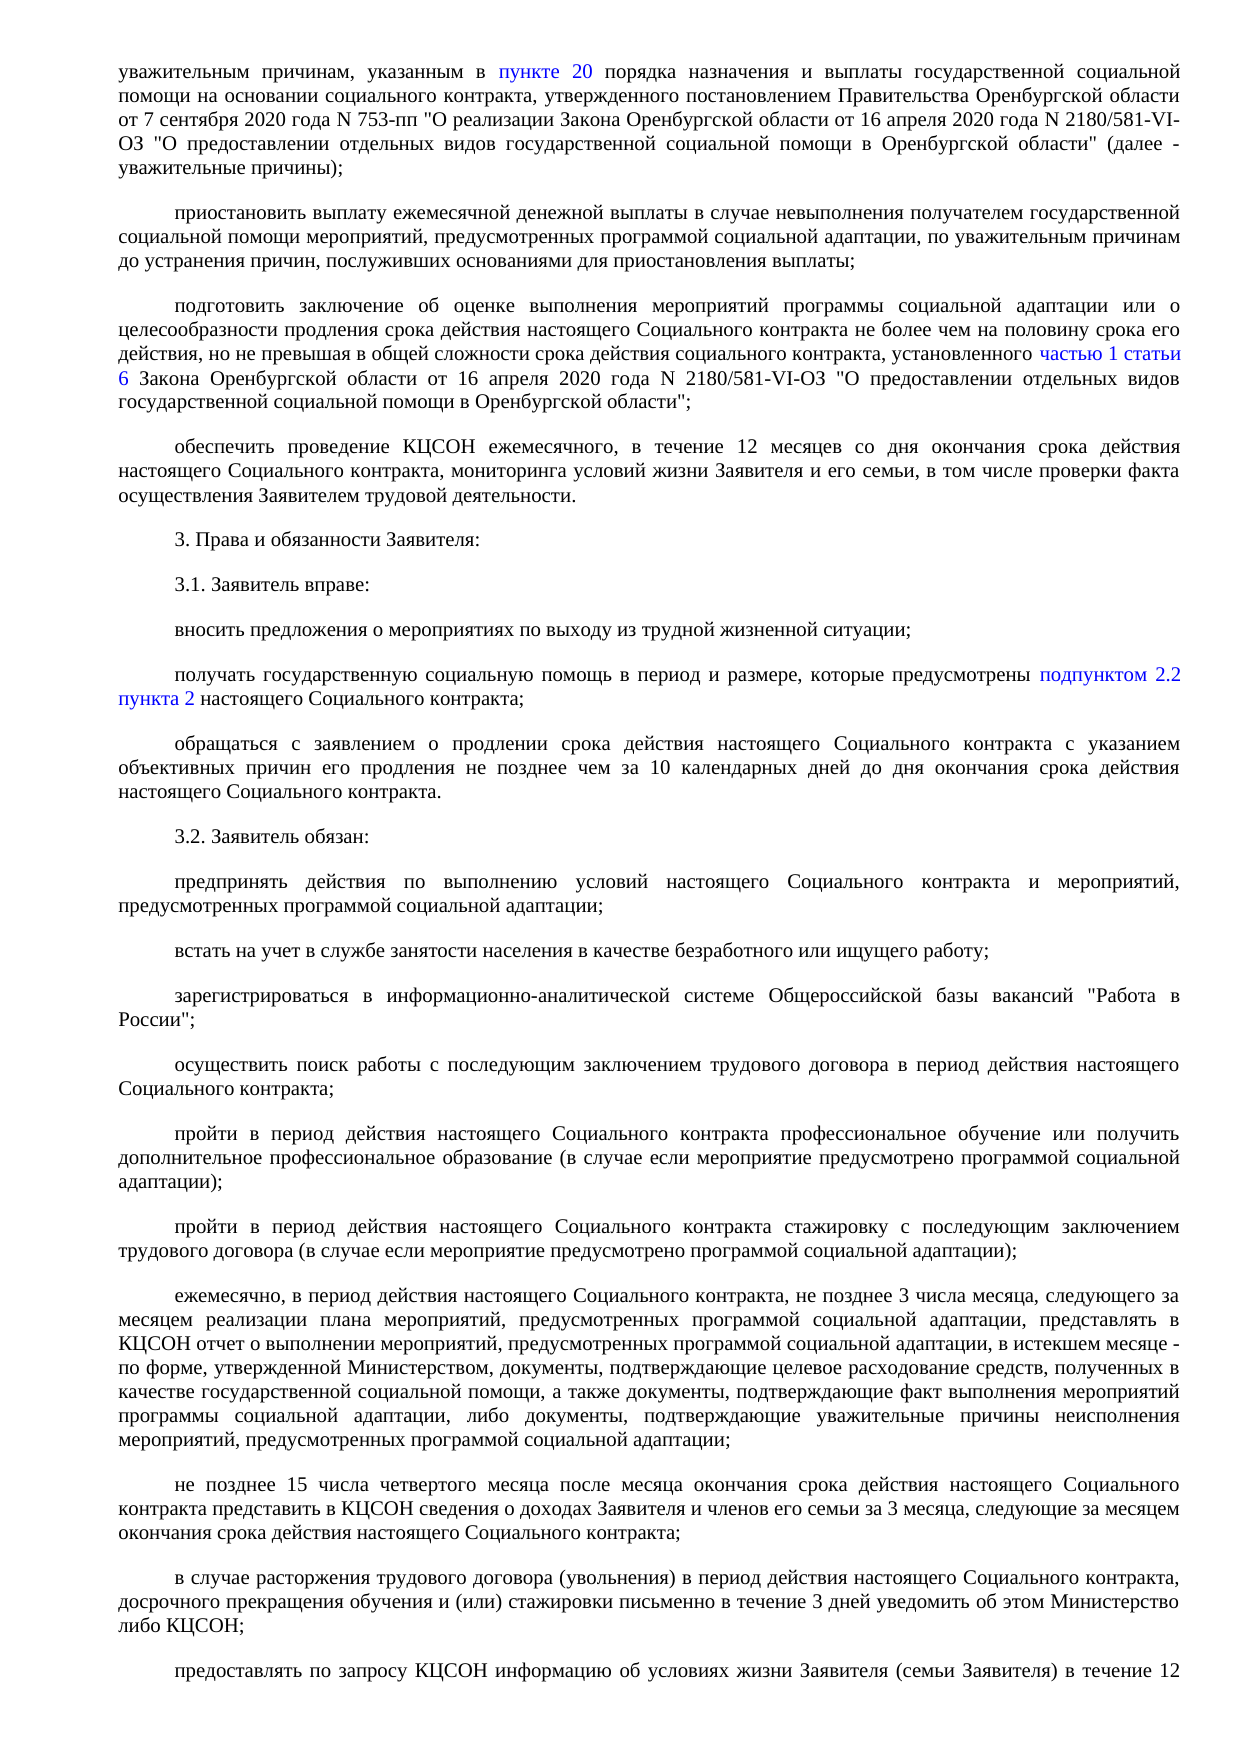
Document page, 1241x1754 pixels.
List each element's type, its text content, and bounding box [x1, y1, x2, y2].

text пройти в период действия настоящего Социального контракта стажировку с последующим заключением трудового договора (в случае если мероприятие предусмотрено программой социальной адаптации); [118, 1214, 1181, 1262]
text ежемесячно, в период действия настоящего Социального контракта, не позднее 3 числа месяца, следующего за месяцем реализации плана мероприятий, предусмотренных программой социальной адаптации, представлять в КЦСОН отчет о выполнении мероприятий, предусмотренных программой социальной адаптации, в истекшем месяце - по форме, утвержденной Министерством, документы, подтверждающие целевое расходование средств, полученных в качестве государственной социальной помощи, а также документы, подтверждающие факт выполнения мероприятий программы социальной адаптации, либо документы, подтверждающие уважительные причины неисполнения мероприятий, предусмотренных программой социальной адаптации; [118, 1283, 1181, 1451]
text зарегистрироваться в информационно-аналитической системе Общероссийской базы вакансий "Работа в России"; [118, 983, 1181, 1031]
text 3. Права и обязанности Заявителя: [118, 527, 1181, 551]
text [118, 59, 1181, 179]
text вносить предложения о мероприятиях по выходу из трудной жизненной ситуации; [118, 617, 1181, 641]
text не позднее 15 числа четвертого месяца после месяца окончания срока действия настоящего Социального контракта представить в КЦСОН сведения о доходах Заявителя и членов его семьи за 3 месяца, следующие за месяцем окончания срока действия настоящего Социального контракта; [118, 1472, 1181, 1544]
text 3.2. Заявитель обязан: [118, 824, 1181, 848]
text обращаться с заявлением о продлении срока действия настоящего Социального контракта с указанием объективных причин его продления не позднее чем за 10 календарных дней до дня окончания срока действия настоящего Социального контракта. [118, 731, 1181, 803]
text в случае расторжения трудового договора (увольнения) в период действия настоящего Социального контракта, досрочного прекращения обучения и (или) стажировки письменно в течение 3 дней уведомить об этом Министерство либо КЦСОН; [118, 1565, 1181, 1637]
text встать на учет в службе занятости населения в качестве безработного или ищущего работу; [118, 938, 1181, 962]
text осуществить поиск работы с последующим заключением трудового договора в период действия настоящего Социального контракта; [118, 1052, 1181, 1100]
text приостановить выплату ежемесячной денежной выплаты в случае невыполнения получателем государственной социальной помощи мероприятий, предусмотренных программой социальной адаптации, по уважительным причинам до устранения причин, послуживших основаниями для приостановления выплаты; [118, 200, 1181, 272]
text подготовить заключение об оценке выполнения мероприятий программы социальной адаптации или о целесообразности продления срока действия настоящего Социального контракта не более чем на половину срока его действия, но не превышая в общей сложности срока действия социального контракта, установленного частью 1 статьи 6 Закона Оренбургской области от 16 апреля 2020 года N 2180/581-VI-ОЗ "О предоставлении отдельных видов государственной социальной помощи в Оренбургской области"; [118, 293, 1181, 413]
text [118, 1658, 1181, 1682]
text пройти в период действия настоящего Социального контракта профессиональное обучение или получить дополнительное профессиональное образование (в случае если мероприятие предусмотрено программой социальной адаптации); [118, 1121, 1181, 1193]
text 3.1. Заявитель вправе: [118, 572, 1181, 596]
text обеспечить проведение КЦСОН ежемесячного, в течение 12 месяцев со дня окончания срока действия настоящего Социального контракта, мониторинга условий жизни Заявителя и его семьи, в том числе проверки факта осуществления Заявителем трудовой деятельности. [118, 434, 1181, 507]
text предпринять действия по выполнению условий настоящего Социального контракта и мероприятий, предусмотренных программой социальной адаптации; [118, 869, 1181, 917]
text получать государственную социальную помощь в период и размере, которые предусмотрены подпунктом 2.2 пункта 2 настоящего Социального контракта; [118, 662, 1181, 710]
